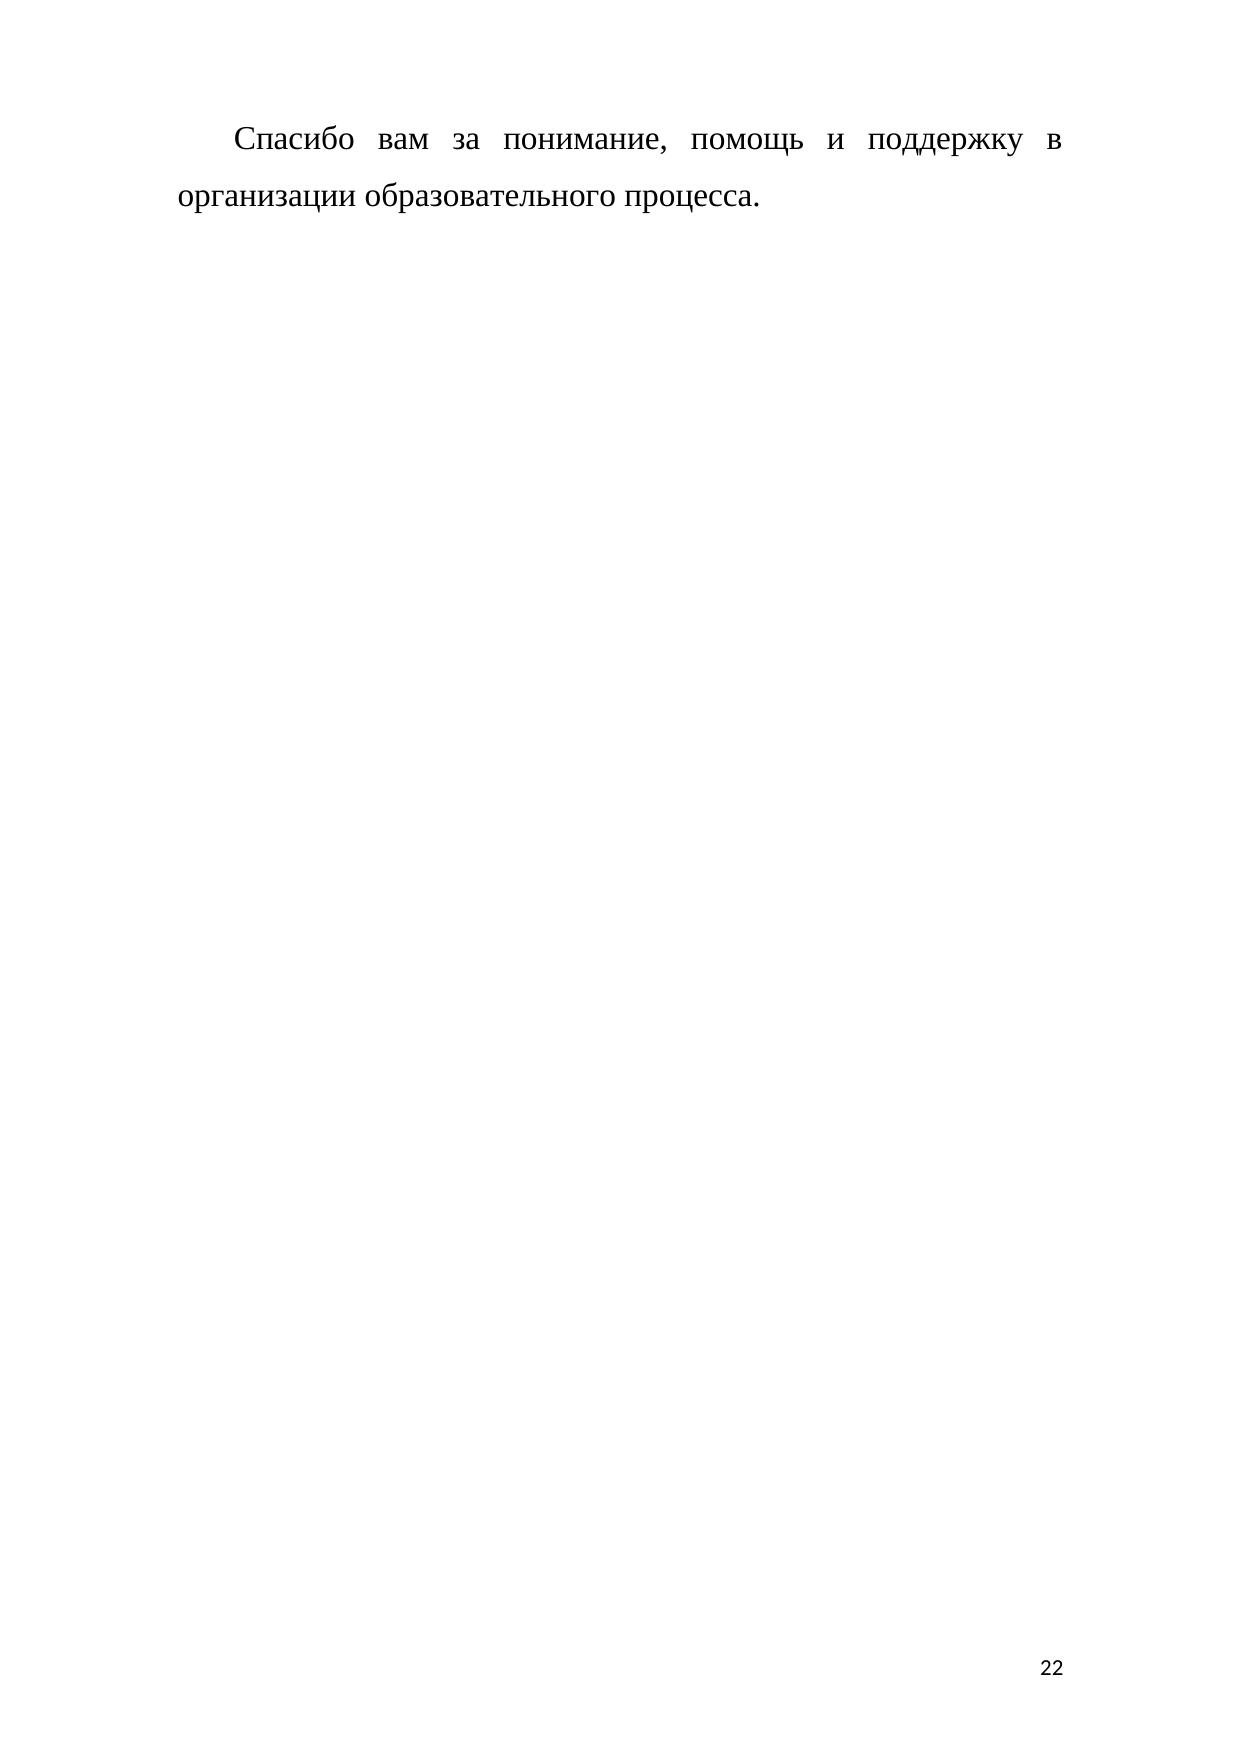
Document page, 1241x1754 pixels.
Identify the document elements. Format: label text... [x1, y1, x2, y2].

text Спасибо вам за понимание, помощь и поддержку в организации образовательного процесса. [177, 118, 1063, 214]
